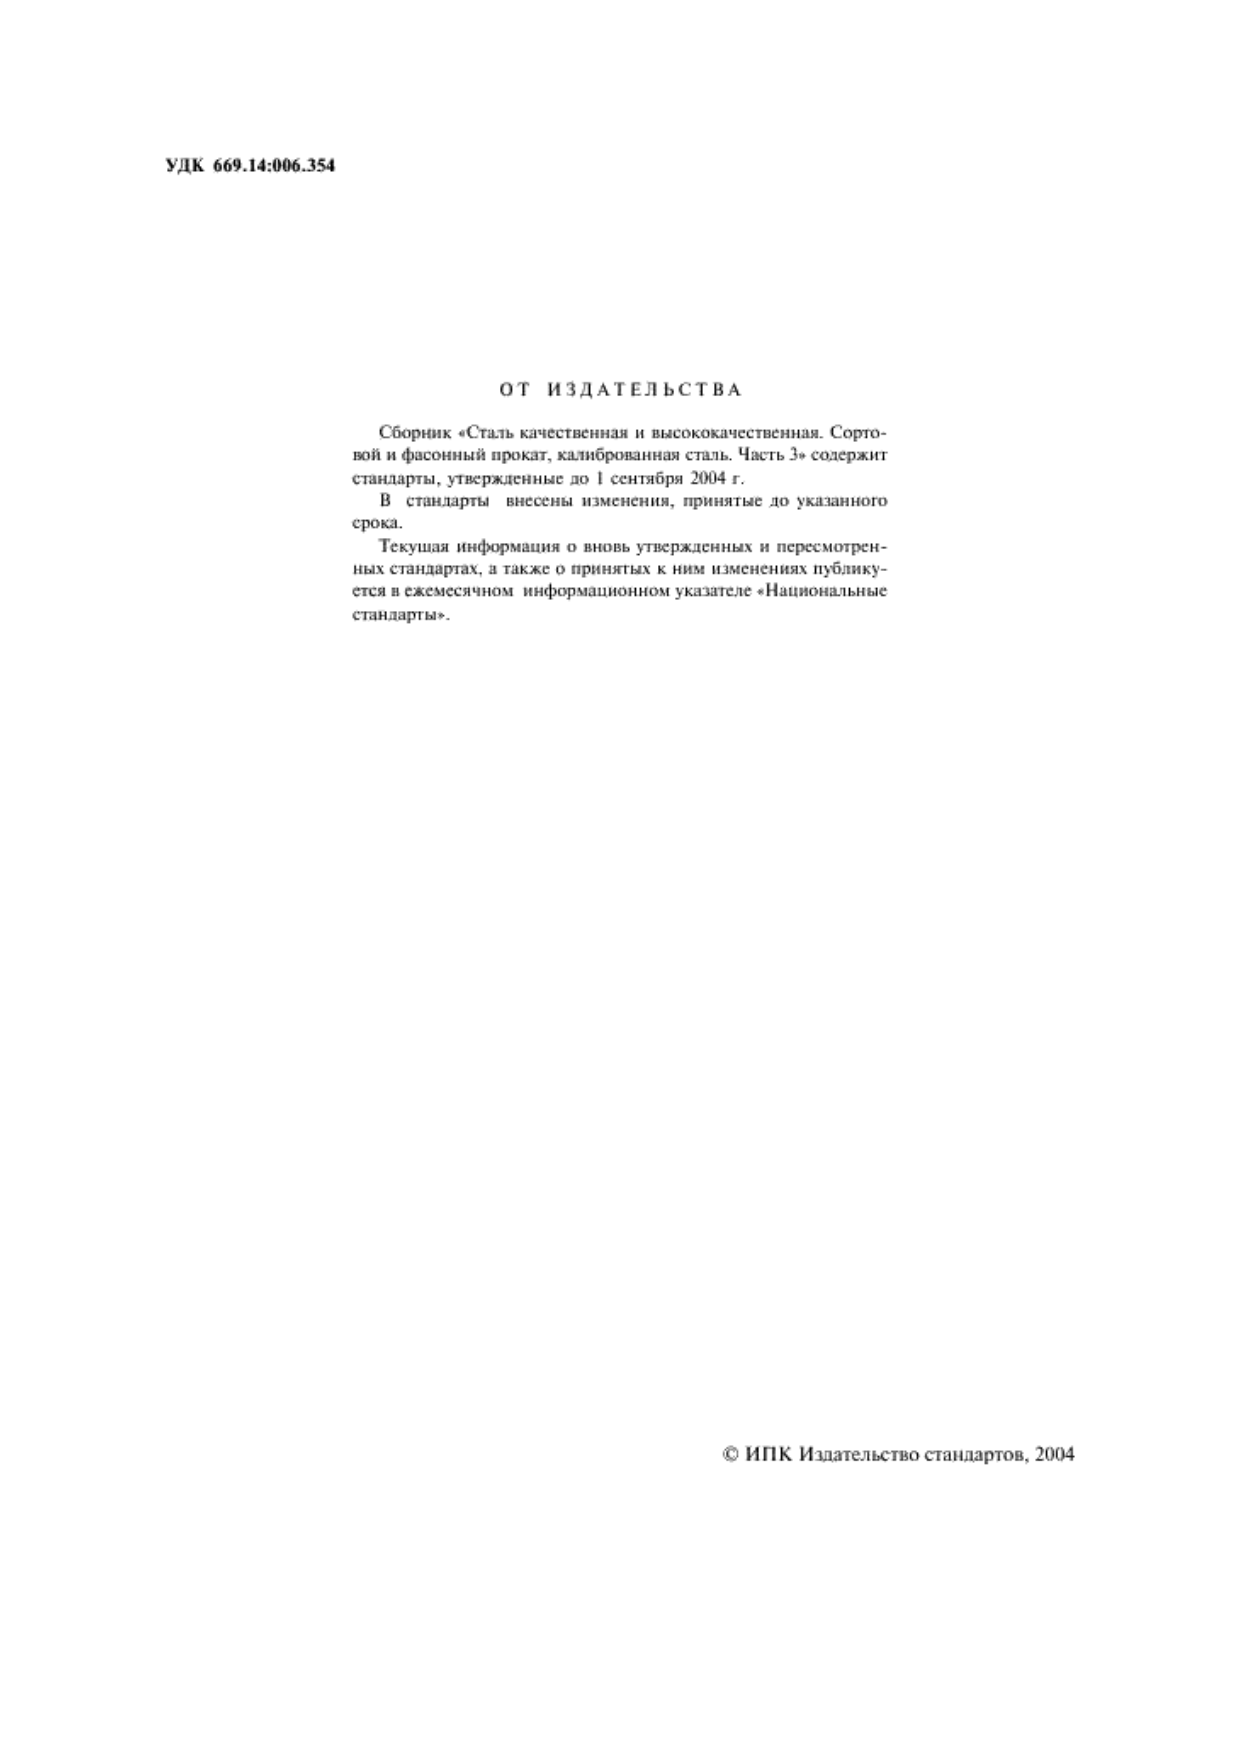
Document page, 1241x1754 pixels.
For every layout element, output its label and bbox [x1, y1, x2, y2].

picture [59, 41, 1182, 1631]
